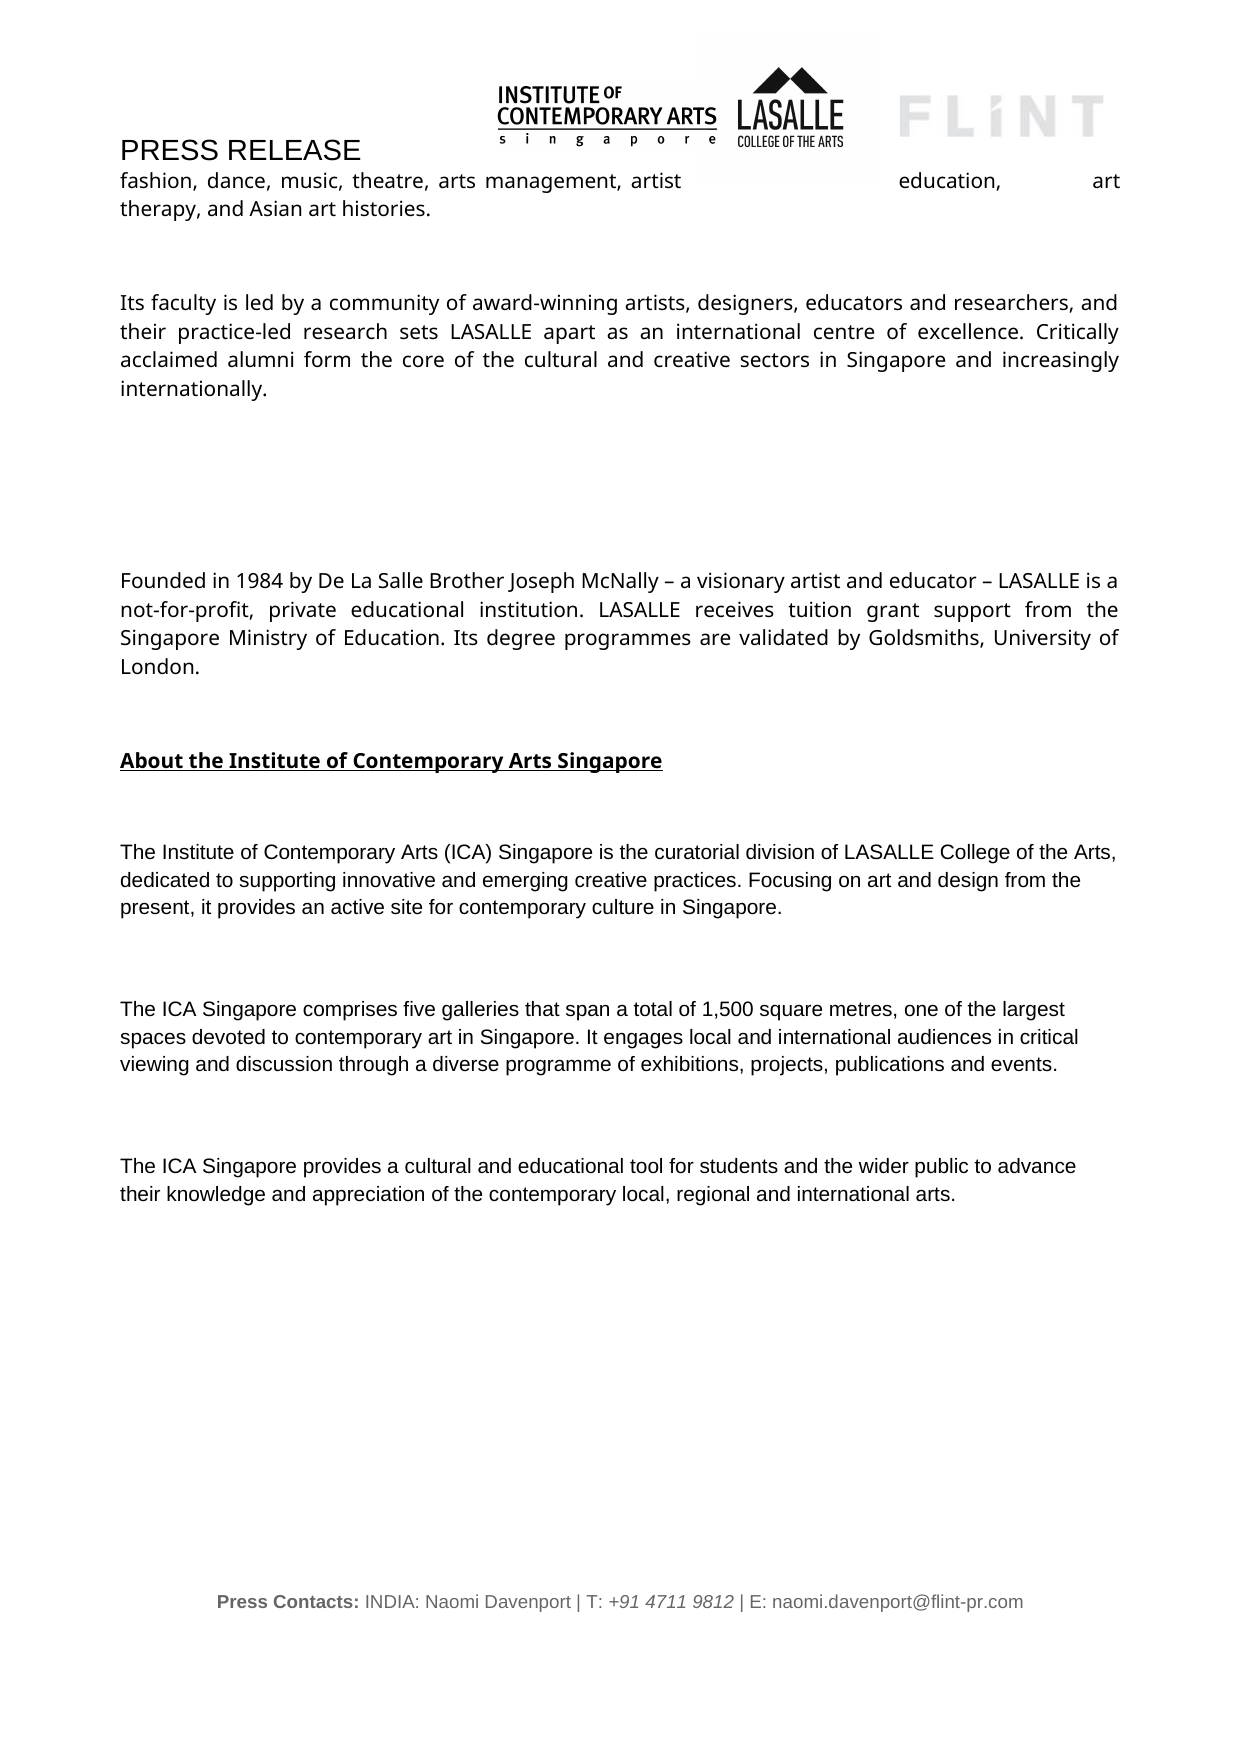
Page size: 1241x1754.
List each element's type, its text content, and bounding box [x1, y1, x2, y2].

text Its faculty is led by a community of award-winning artists, designers, educators and researchers, and their practice-led research sets LASALLE apart as an international centre of excellence. Critically acclaimed alumni form the core of the cultural and creative sectors in Singapore and increasingly internationally. [120, 288, 1120, 402]
text About the Institute of Contemporary Arts Singapore [120, 746, 1120, 774]
picture [495, 31, 880, 166]
text Founded in 1984 by De La Salle Brother Joseph McNally – a visionary artist and educator – LASALLE is a not-for-profit, private educational institution. LASALLE receives tuition grant support from the Singapore Ministry of Education. Its degree programmes are validated by Goldsmiths, University of London. [120, 566, 1120, 680]
picture [899, 95, 1104, 137]
text The ICA Singapore comprises five galleries that span a total of 1,500 square metres, one of the largest spaces devoted to contemporary art in Singapore. It engages local and international audiences in critical viewing and discussion through a diverse programme of exhibitions, projects, publications and events. [120, 997, 1120, 1076]
text The ICA Singapore provides a cultural and educational tool for students and the wider public to advance their knowledge and appreciation of the contemporary local, regional and international arts. [120, 1154, 1120, 1206]
text The Institute of Contemporary Arts (ICA) Singapore is the curatorial division of LASALLE College of the Arts, dedicated to supporting innovative and emerging creative practices. Focusing on art and design from the present, it provides an active site for contemporary culture in Singapore. [120, 840, 1120, 919]
